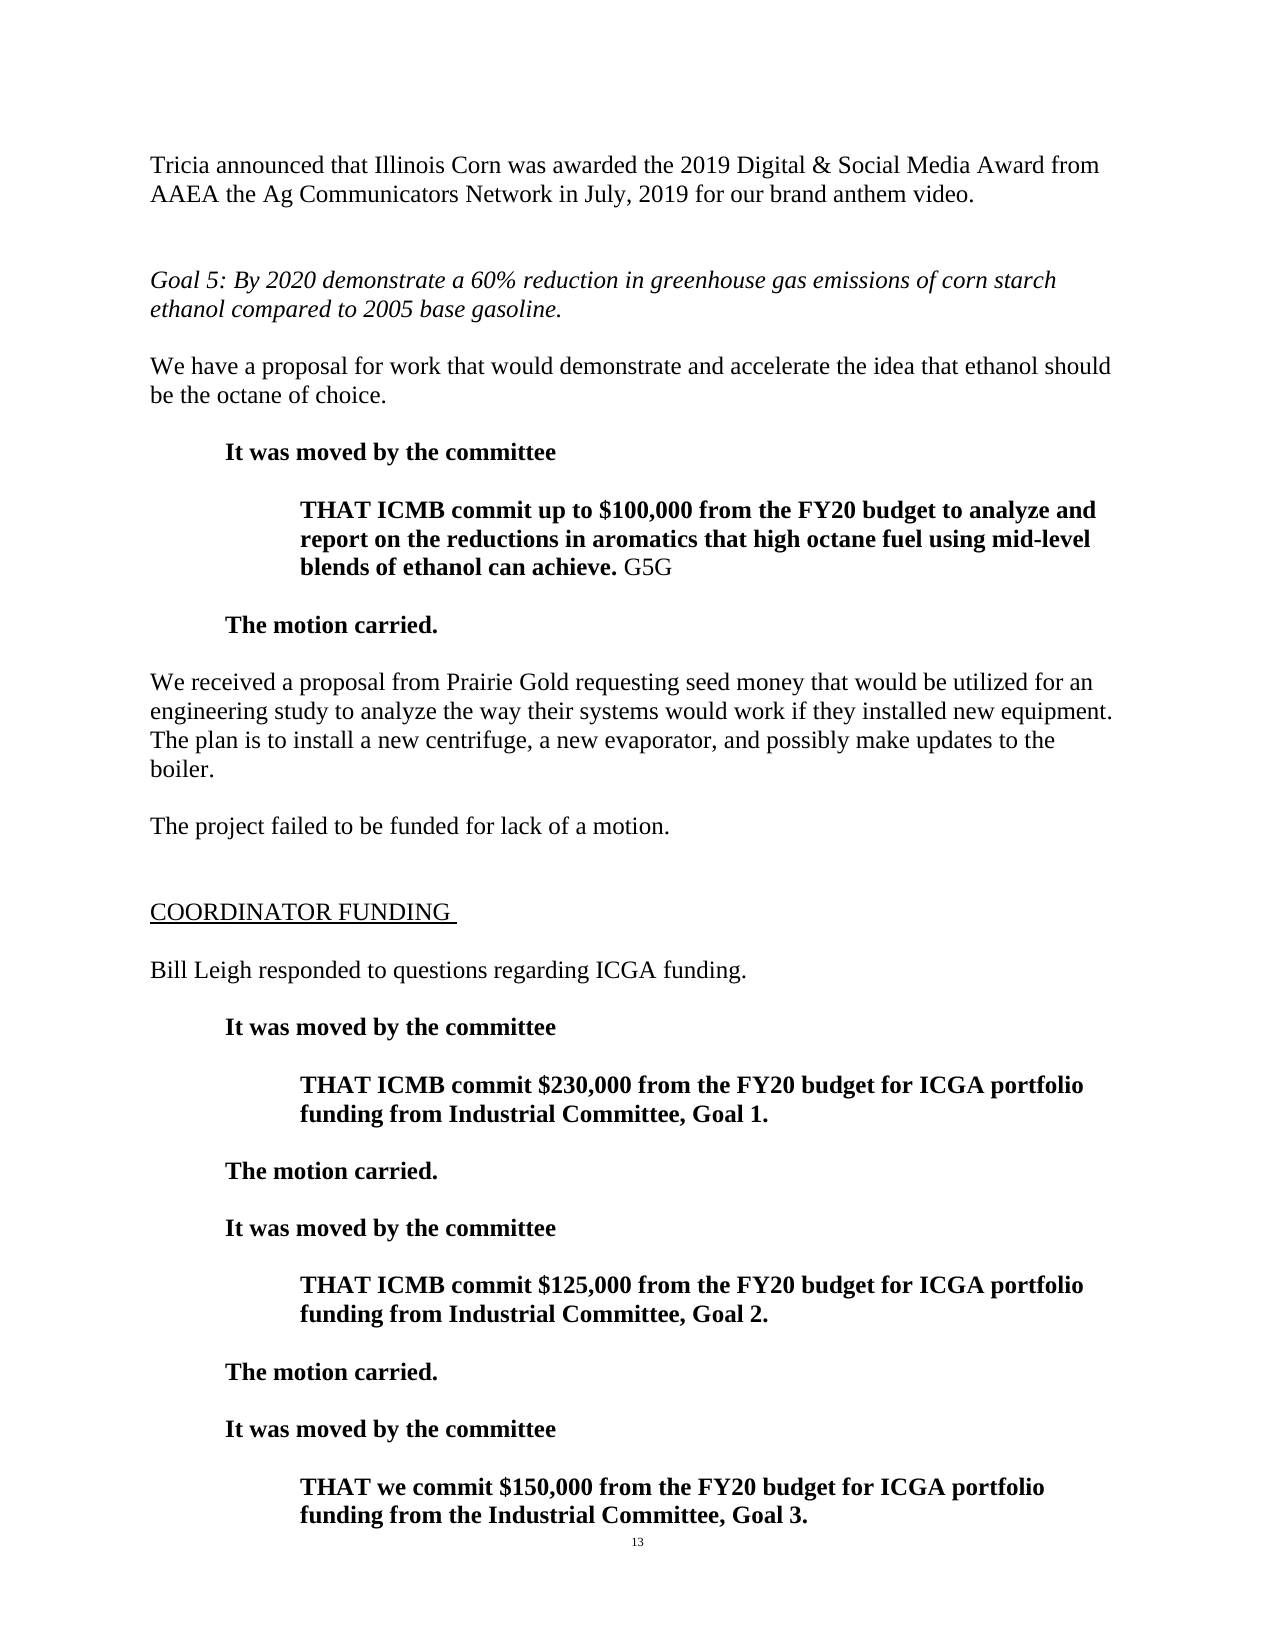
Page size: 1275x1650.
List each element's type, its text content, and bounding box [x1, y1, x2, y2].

text The motion carried. [150, 1357, 1125, 1386]
text THAT ICMB commit up to $100,000 from the FY20 budget to analyze and report on the reductions in aromatics that high octane fuel using mid-level blends of ethanol can achieve. G5G [300, 495, 1125, 581]
text THAT we commit $150,000 from the FY20 budget for ICGA portfolio funding from the Industrial Committee, Goal 3. [300, 1472, 1125, 1529]
text The project failed to be funded for lack of a motion. [150, 811, 1125, 840]
text The motion carried. [150, 610, 1125, 639]
text Bill Leigh responded to questions regarding ICGA funding. [150, 955, 1125, 984]
text THAT ICMB commit $125,000 from the FY20 budget for ICGA portfolio funding from Industrial Committee, Goal 2. [300, 1271, 1125, 1328]
text Tricia announced that Illinois Corn was awarded the 2019 Digital & Social Media Award from AAEA the Ag Communicators Network in July, 2019 for our brand anthem video. [150, 150, 1125, 207]
text It was moved by the committee [150, 437, 1125, 466]
text COORDINATOR FUNDING [150, 897, 1125, 926]
text It was moved by the committee [150, 1414, 1125, 1443]
text It was moved by the committee [150, 1012, 1125, 1041]
text THAT ICMB commit $230,000 from the FY20 budget for ICGA portfolio funding from Industrial Committee, Goal 1. [300, 1070, 1125, 1127]
text We received a proposal from Prairie Gold requesting seed money that would be utilized for an engineering study to analyze the way their systems would work if they installed new equipment. The plan is to install a new centrifuge, a new evaporator, and possibly make updates to the boiler. [150, 667, 1125, 782]
text Goal 5: By 2020 demonstrate a 60% reduction in greenhouse gas emissions of corn starch ethanol compared to 2005 base gasoline. [150, 265, 1125, 322]
text The motion carried. [150, 1156, 1125, 1185]
text It was moved by the committee [150, 1213, 1125, 1242]
text We have a proposal for work that would demonstrate and accelerate the idea that ethanol should be the octane of choice. [150, 351, 1125, 409]
